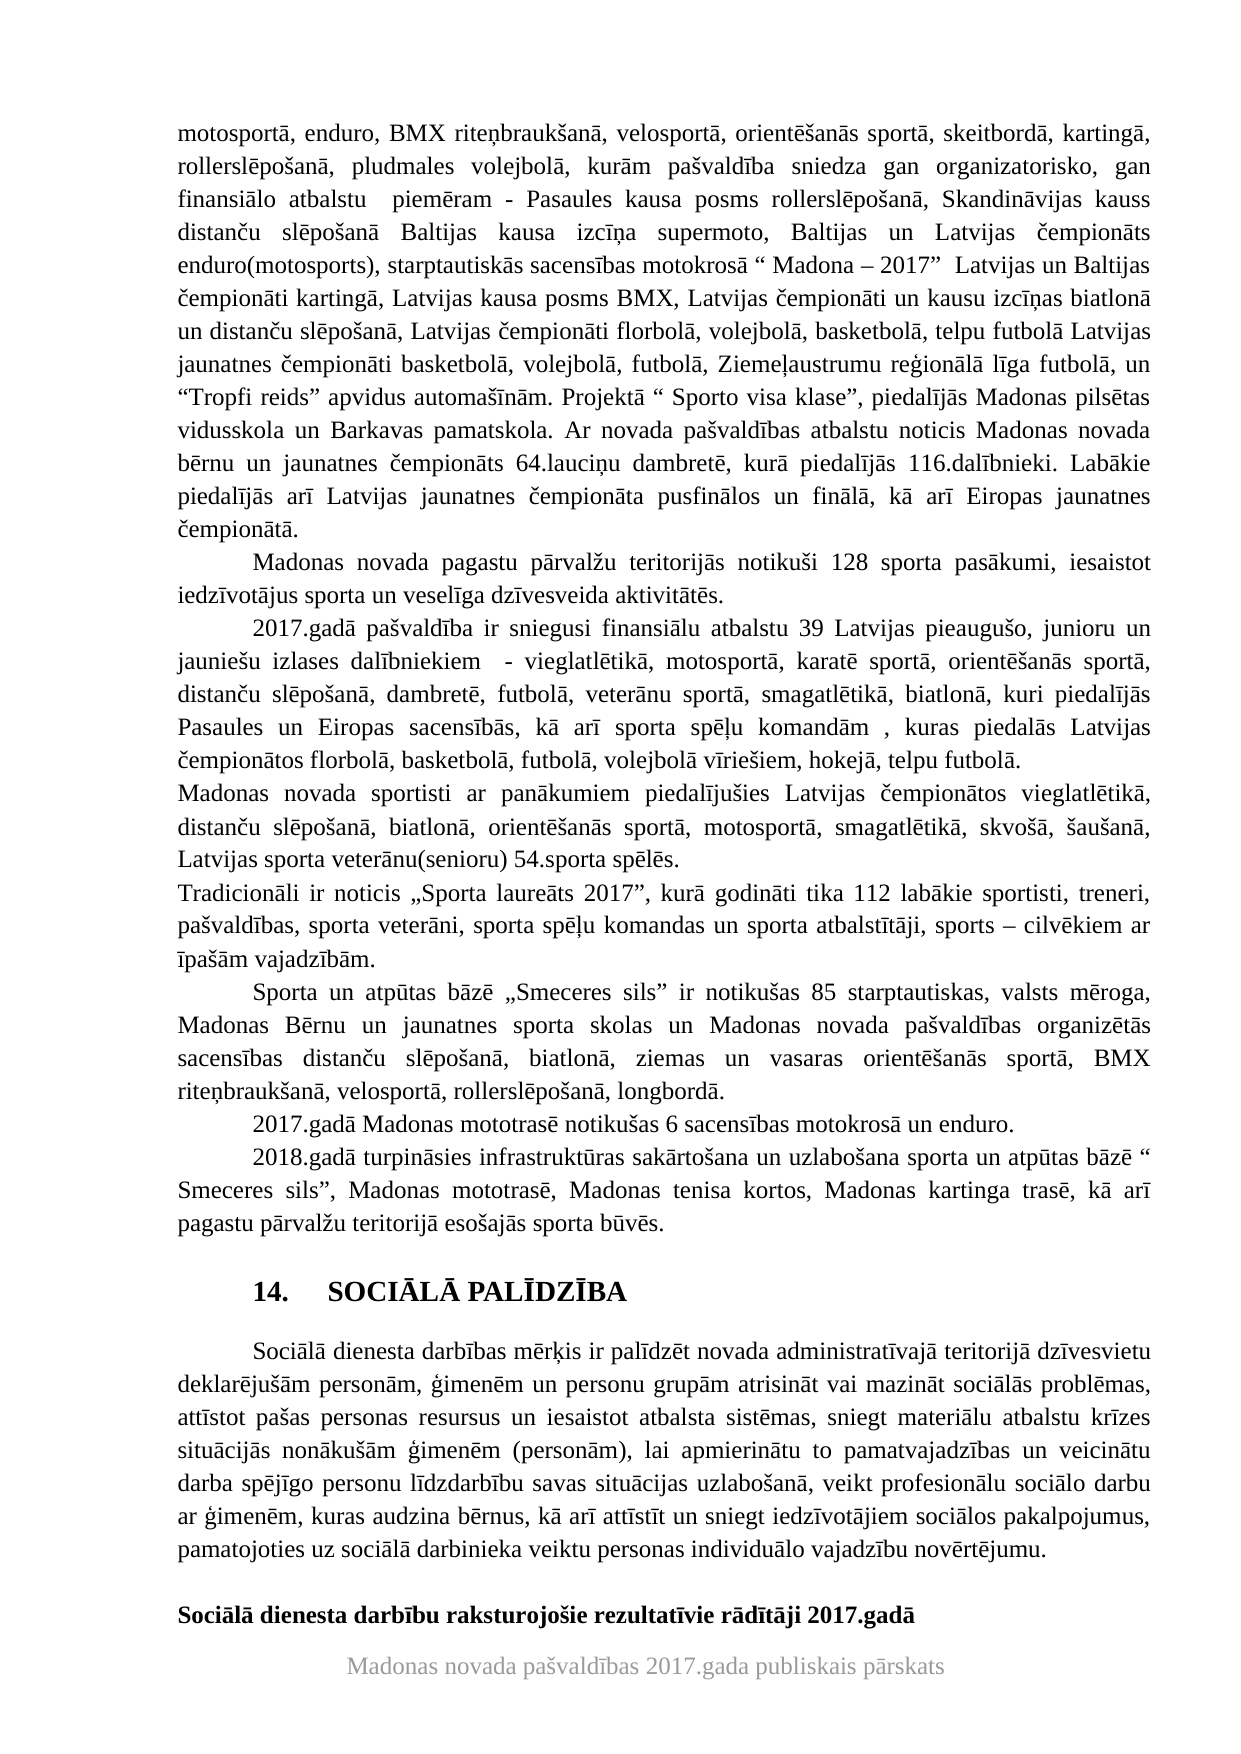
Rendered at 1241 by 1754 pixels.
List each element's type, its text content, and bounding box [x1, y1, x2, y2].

text Sociālā dienesta darbību raksturojošie rezultatīvie rādītāji 2017.gadā [177, 1600, 1152, 1629]
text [177, 118, 1152, 543]
text 2017.gadā pašvaldība ir sniegusi finansiālu atbalstu 39 Latvijas pieaugušo, junioru un jauniešu izlases dalībniekiem - vieglatlētikā, motosportā, karatē sportā, orientēšanās sportā, distanču slēpošanā, dambretē, futbolā, veterānu sportā, smagatlētikā, biatlonā, kuri piedalījās Pasaules un Eiropas sacensībās, kā arī sporta spēļu komandām , kuras piedalās Latvijas čempionātos florbolā, basketbolā, futbolā, volejbolā vīriešiem, hokejā, telpu futbolā. [177, 613, 1152, 774]
text Sporta un atpūtas bāzē „Smeceres sils” ir notikušas 85 starptautiskas, valsts mēroga, Madonas Bērnu un jaunatnes sporta skolas un Madonas novada pašvaldības organizētās sacensības distanču slēpošanā, biatlonā, ziemas un vasaras orientēšanās sportā, BMX riteņbraukšanā, velosportā, rollerslēpošanā, longbordā. [177, 977, 1152, 1104]
text 2018.gadā turpināsies infrastruktūras sakārtošana un uzlabošana sporta un atpūtas bāzē “ Smeceres sils”, Madonas mototrasē, Madonas tenisa kortos, Madonas kartinga trasē, kā arī pagastu pārvalžu teritorijā esošajās sporta būvēs. [177, 1142, 1152, 1237]
text Madonas novada sportisti ar panākumiem piedalījušies Latvijas čempionātos vieglatlētikā, distanču slēpošanā, biatlonā, orientēšanās sportā, motosportā, smagatlētikā, skvošā, šaušanā, Latvijas sporta veterānu(senioru) 54.sporta spēlēs. [177, 778, 1152, 873]
text Sociālā dienesta darbības mērķis ir palīdzēt novada administratīvajā teritorijā dzīvesvietu deklarējušām personām, ģimenēm un personu grupām atrisināt vai mazināt sociālās problēmas, attīstot pašas personas resursus un iesaistot atbalsta sistēmas, sniegt materiālu atbalstu krīzes situācijās nonākušām ģimenēm (personām), lai apmierinātu to pamatvajadzības un veicinātu darba spējīgo personu līdzdarbību savas situācijas uzlabošanā, veikt profesionālu sociālo darbu ar ģimenēm, kuras audzina bērnus, kā arī attīstīt un sniegt iedzīvotājiem sociālos pakalpojumus, pamatojoties uz sociālā darbinieka veiktu personas individuālo vajadzību novērtējumu. [177, 1336, 1152, 1563]
text Tradicionāli ir noticis „Sporta laureāts 2017”, kurā godināti tika 112 labākie sportisti, treneri, pašvaldības, sporta veterāni, sporta spēļu komandas un sporta atbalstītāji, sports – cilvēkiem ar īpašām vajadzībām. [177, 878, 1152, 972]
text Madonas novada pagastu pārvalžu teritorijās notikuši 128 sporta pasākumi, iesaistot iedzīvotājus sporta un veselīga dzīvesveida aktivitātēs. [177, 547, 1152, 609]
text 2017.gadā Madonas mototrasē notikušas 6 sacensības motokrosā un enduro. [177, 1109, 1152, 1137]
subtitle SOCIĀLĀ PALĪDZĪBA [177, 1274, 1152, 1307]
